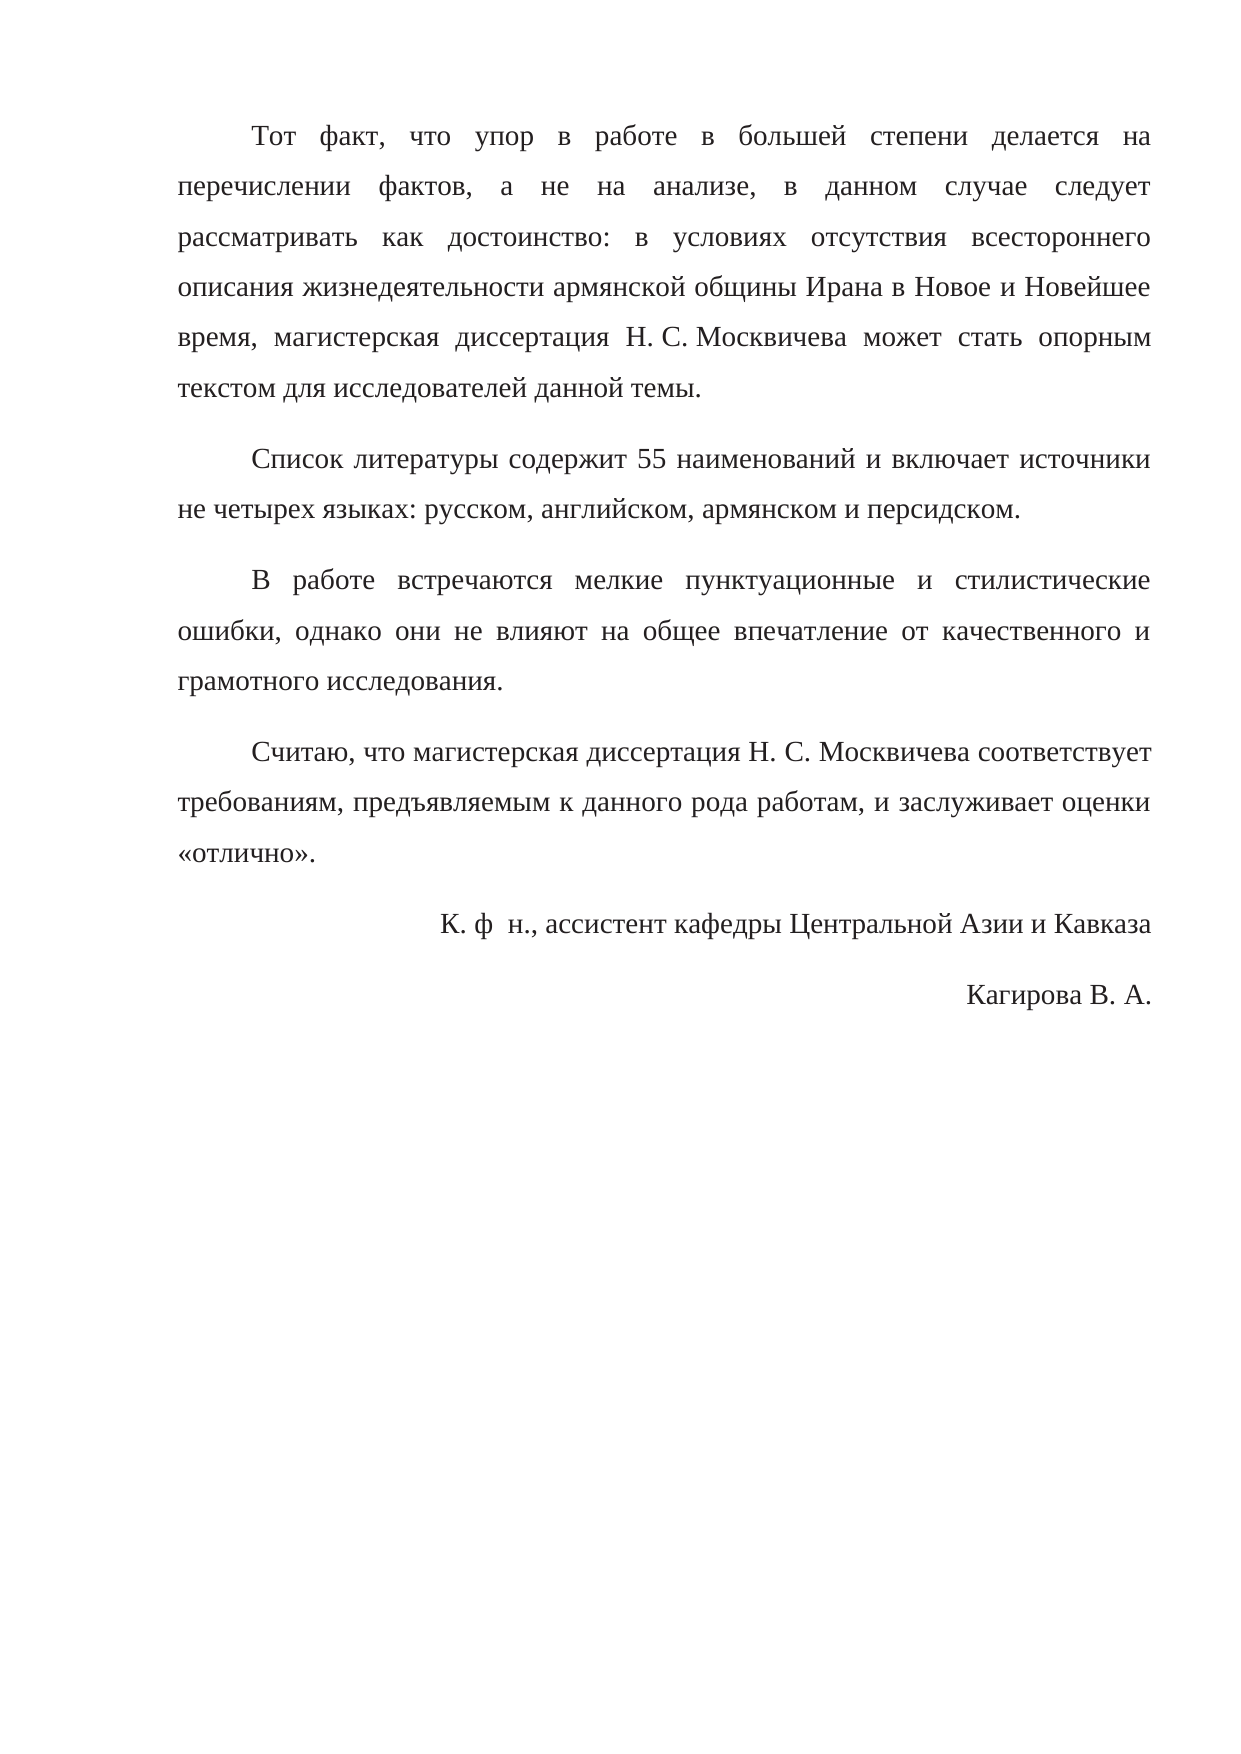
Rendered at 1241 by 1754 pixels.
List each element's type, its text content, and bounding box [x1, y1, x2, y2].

text Считаю, что магистерская диссертация Н. С. Москвичева соответствует требованиям, предъявляемым к данного рода работам, и заслуживает оценки «отлично». [177, 734, 1152, 868]
text Кагирова В. А. [177, 977, 1152, 1011]
text Список литературы содержит 55 наименований и включает источники не четырех языках: русском, английском, армянском и персидском. [177, 441, 1152, 525]
text К. ф н., ассистент кафедры Центральной Азии и Кавказа [177, 906, 1152, 939]
text Тот факт, что упор в работе в большей степени делается на перечислении фактов, а не на анализе, в данном случае следует рассматривать как достоинство: в условиях отсутствия всестороннего описания жизнедеятельности армянской общины Ирана в Новое и Новейшее время, магистерская диссертация Н. С. Москвичева может стать опорным текстом для исследователей данной темы. [177, 118, 1152, 403]
text В работе встречаются мелкие пунктуационные и стилистические ошибки, однако они не влияют на общее впечатление от качественного и грамотного исследования. [177, 562, 1152, 696]
